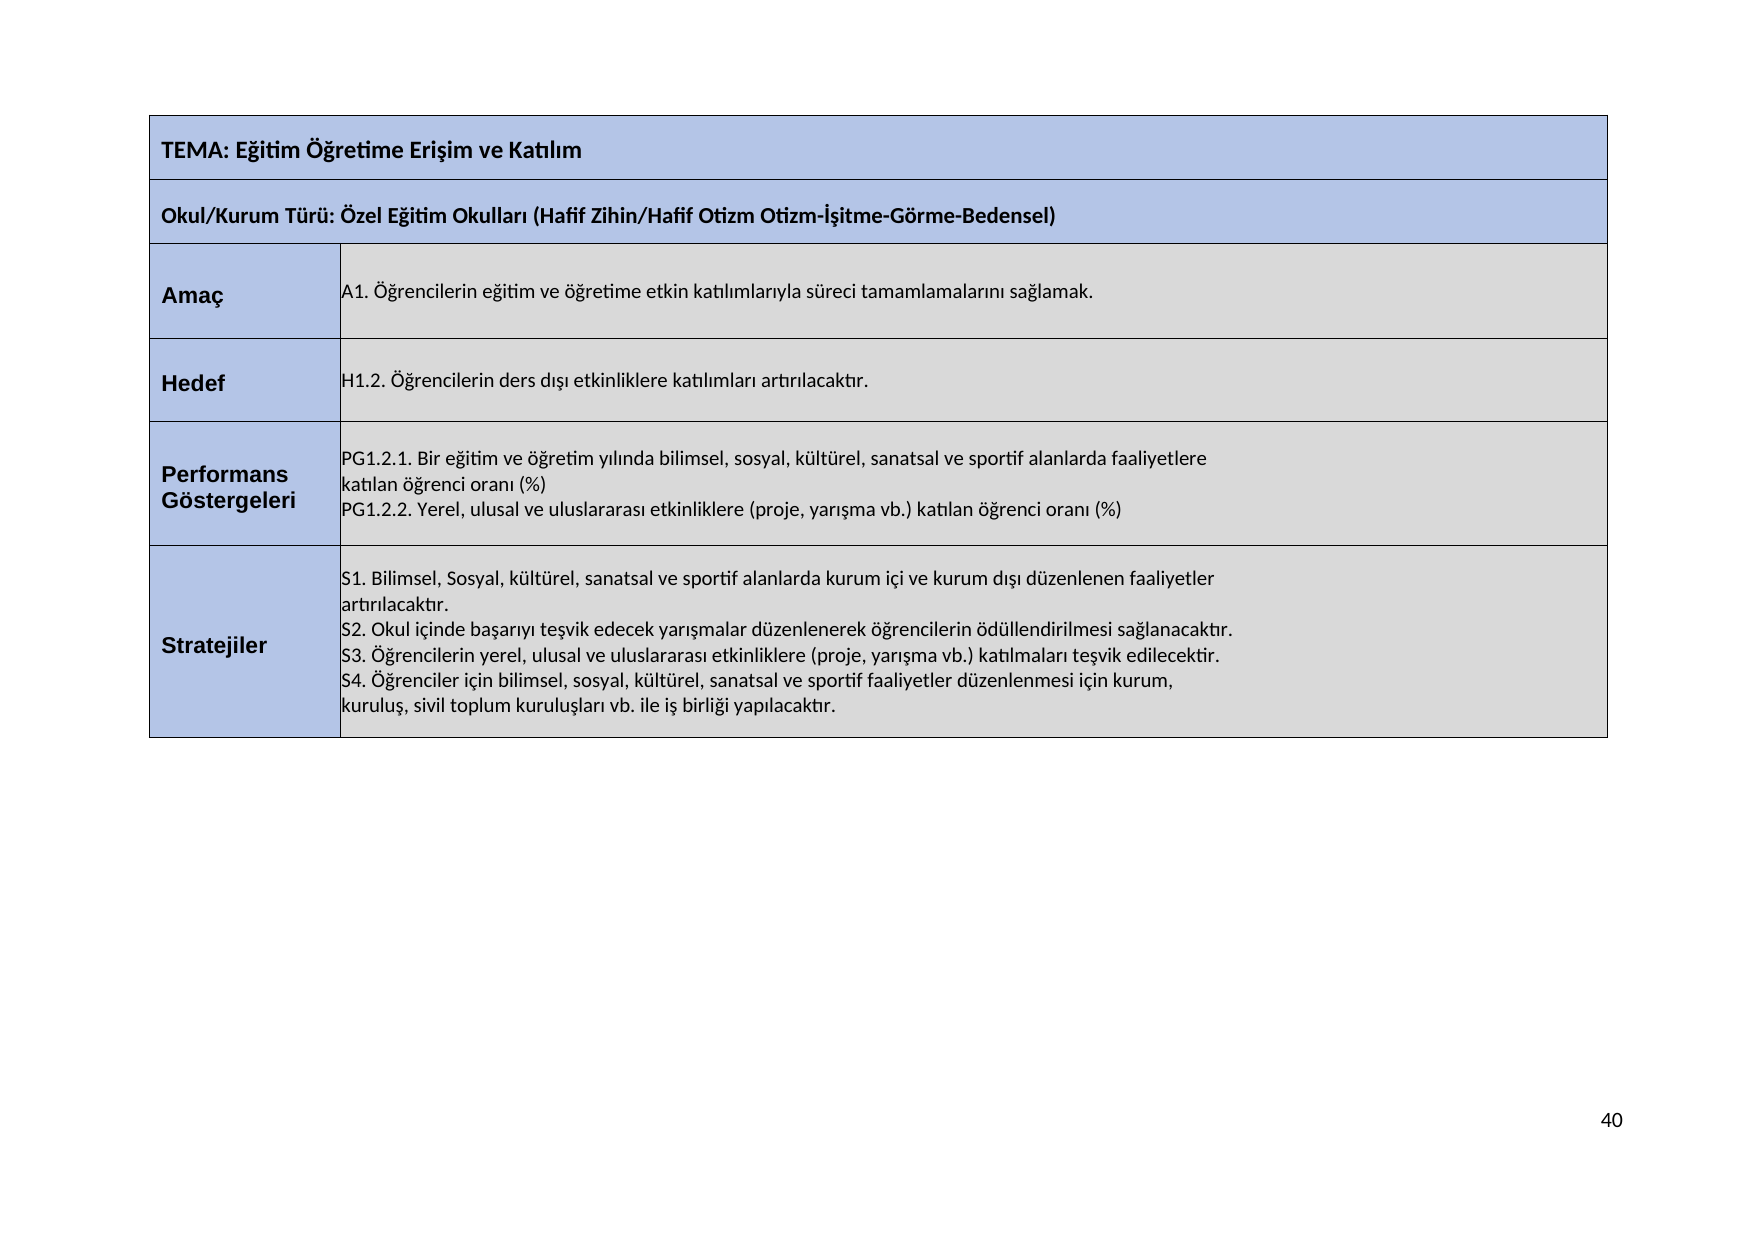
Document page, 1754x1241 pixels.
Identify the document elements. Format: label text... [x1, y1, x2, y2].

table_cell Amaç [150, 244, 340, 338]
table_cell H1.2. Öğrencilerin ders dışı etkinliklere katılımları artırılacaktır. [341, 339, 1607, 421]
table_cell PG1.2.1. Bir eğitim ve öğretim yılında bilimsel, sosyal, kültürel, sanatsal ve sportif alanlarda faaliyetlere katılan öğrenci oranı (%) PG1.2.2. Yerel, ulusal ve uluslararası etkinliklere (proje, yarışma vb.) katılan öğrenci oranı (%) [341, 422, 1607, 545]
table_cell Okul/Kurum Türü: Özel Eğitim Okulları (Hafif Zihin/Hafif Otizm Otizm-İşitme-Görme-Bedensel) [150, 180, 1607, 243]
table_cell S1. Bilimsel, Sosyal, kültürel, sanatsal ve sportif alanlarda kurum içi ve kurum dışı düzenlenen faaliyetler artırılacaktır. S2. Okul içinde başarıyı teşvik edecek yarışmalar düzenlenerek öğrencilerin ödüllendirilmesi sağlanacaktır. S3. Öğrencilerin yerel, ulusal ve uluslararası etkinliklere (proje, yarışma vb.) katılmaları teşvik edilecektir. S4. Öğrenciler için bilimsel, sosyal, kültürel, sanatsal ve sportif faaliyetler düzenlenmesi için kurum, kuruluş, sivil toplum kuruluşları vb. ile iş birliği yapılacaktır. [341, 546, 1607, 737]
table_header TEMA: Eğitim Öğretime Erişim ve Katılım [150, 116, 1607, 179]
table_cell Hedef [150, 339, 340, 421]
table_cell A1. Öğrencilerin eğitim ve öğretime etkin katılımlarıyla süreci tamamlamalarını sağlamak. [341, 244, 1607, 338]
table_cell Stratejiler [150, 546, 340, 737]
table_cell Performans Göstergeleri [150, 422, 340, 545]
